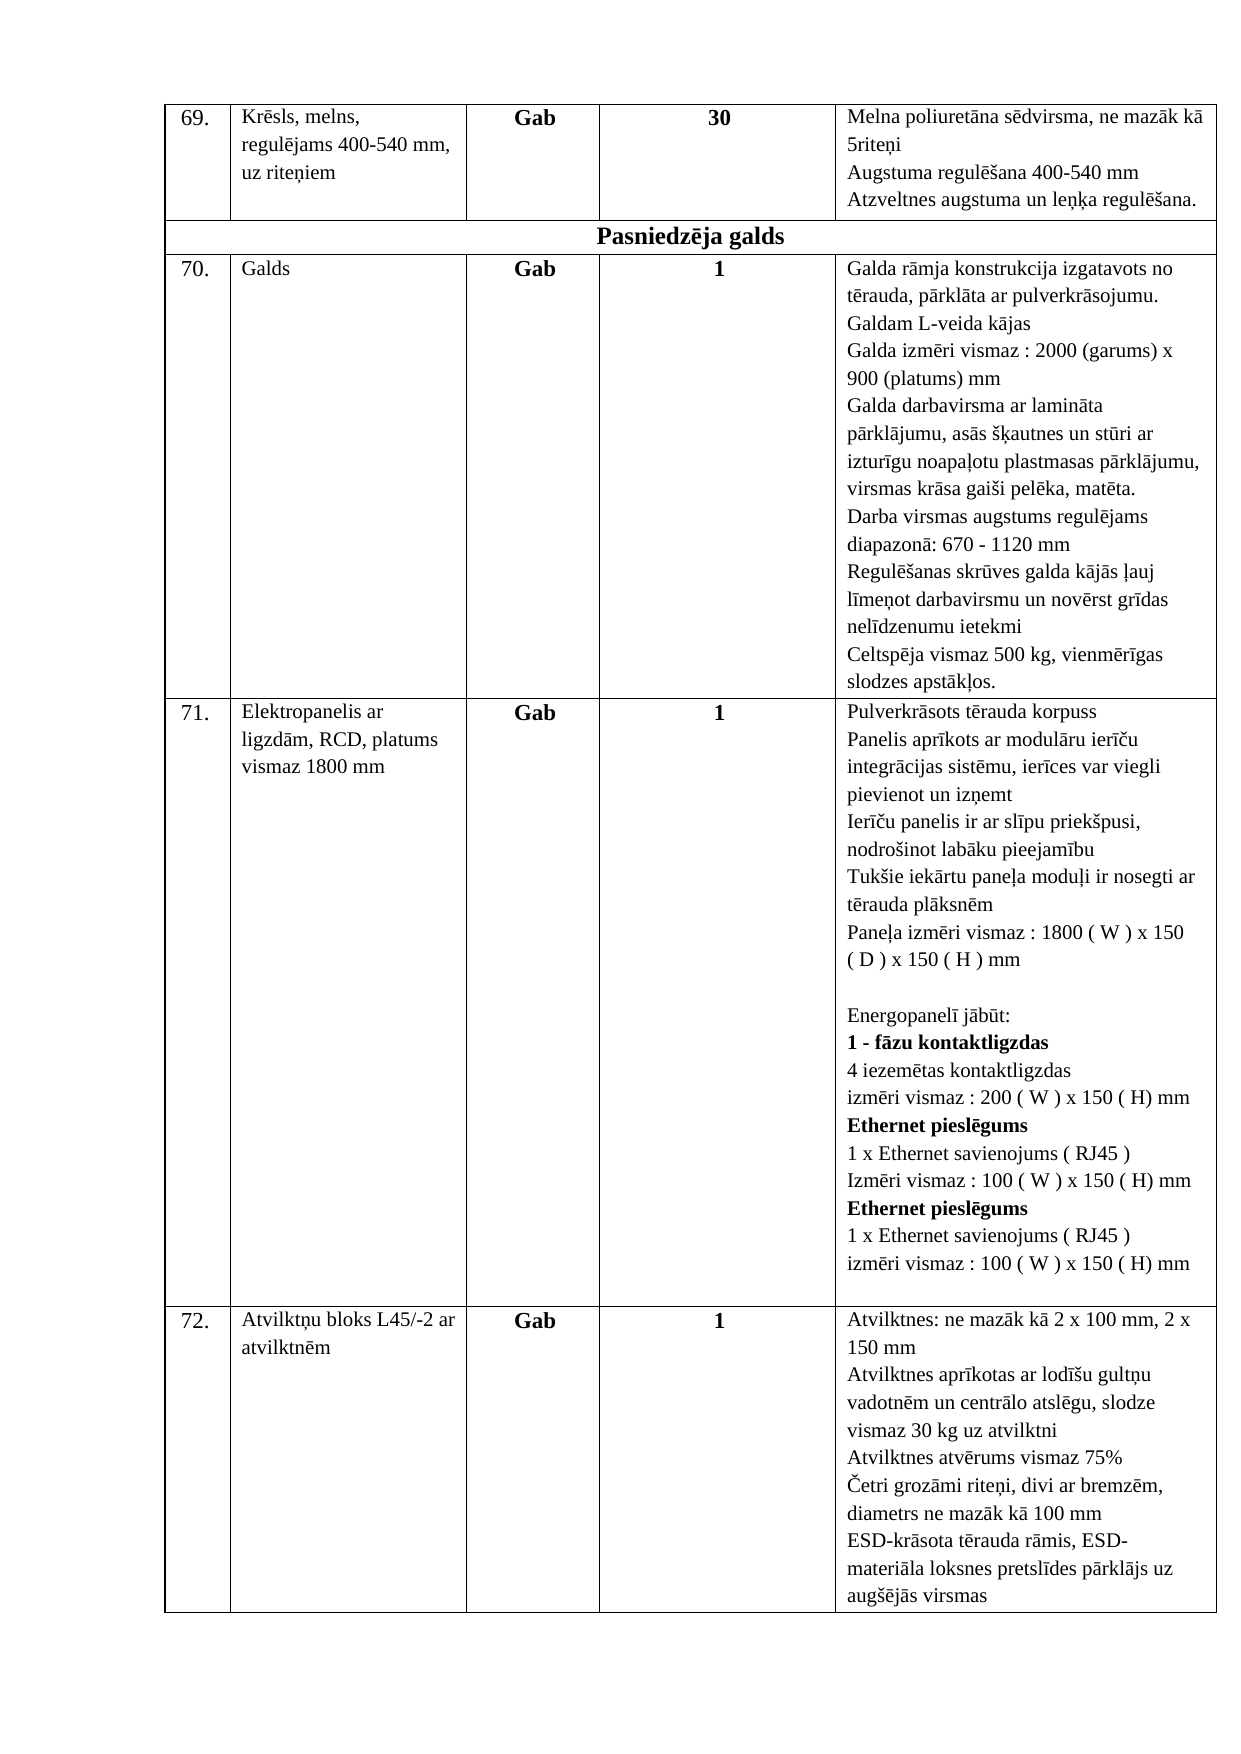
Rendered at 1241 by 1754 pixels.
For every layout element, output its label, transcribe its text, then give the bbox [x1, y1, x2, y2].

table_cell 70. [166, 255, 230, 698]
table_cell 1 [600, 699, 835, 1306]
table_cell Gab [467, 255, 599, 698]
table_cell 71. [166, 699, 230, 1306]
table_cell Elektropanelis ar ligzdām, RCD, platums vismaz 1800 mm [231, 699, 466, 1306]
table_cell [836, 1307, 1216, 1612]
table_cell Gab [467, 699, 599, 1306]
table_cell Pulverkrāsots tērauda korpuss Panelis aprīkots ar modulāru ierīču integrācijas sistēmu, ierīces var viegli pievienot un izņemt Ierīču panelis ir ar slīpu priekšpusi, nodrošinot labāku pieejamību Tukšie iekārtu paneļa moduļi ir nosegti ar tērauda plāksnēm Paneļa izmēri vismaz : 1800 ( W ) x 150 ( D ) x 150 ( H ) mm Energopanelī jābūt: 1 - fāzu kontaktligzdas 4 iezemētas kontaktligzdas izmēri vismaz : 200 ( W ) x 150 ( H) mm Ethernet pieslēgums 1 x Ethernet savienojums ( RJ45 ) Izmēri vismaz : 100 ( W ) x 150 ( H) mm Ethernet pieslēgums 1 x Ethernet savienojums ( RJ45 ) izmēri vismaz : 100 ( W ) x 150 ( H) mm [836, 699, 1216, 1306]
table_cell Gab [467, 1307, 599, 1612]
table_cell Galda rāmja konstrukcija izgatavots no tērauda, pārklāta ar pulverkrāsojumu. Galdam L-veida kājas Galda izmēri vismaz : 2000 (garums) x 900 (platums) mm Galda darbavirsma ar lamināta pārklājumu, asās šķautnes un stūri ar izturīgu noapaļotu plastmasas pārklājumu, virsmas krāsa gaiši pelēka, matēta. Darba virsmas augstums regulējams diapazonā: 670 - 1120 mm Regulēšanas skrūves galda kājās ļauj līmeņot darbavirsmu un novērst grīdas nelīdzenumu ietekmi Celtspēja vismaz 500 kg, vienmērīgas slodzes apstākļos. [836, 255, 1216, 698]
table_cell Pasniedzēja galds [166, 221, 1216, 254]
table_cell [231, 1307, 466, 1612]
table_cell Galds [231, 255, 466, 698]
table_cell 30 [600, 105, 835, 220]
table_cell Krēsls, melns, regulējams 400-540 mm, uz riteņiem [231, 105, 466, 220]
table_cell Gab [467, 105, 599, 220]
table_cell 69. [166, 105, 230, 220]
table_cell Melna poliuretāna sēdvirsma, ne mazāk kā 5riteņi Augstuma regulēšana 400-540 mm Atzveltnes augstuma un leņķa regulēšana. [836, 105, 1216, 220]
table_cell 1 [600, 1307, 835, 1612]
table_cell 72. [166, 1307, 230, 1612]
table_cell 1 [600, 255, 835, 698]
